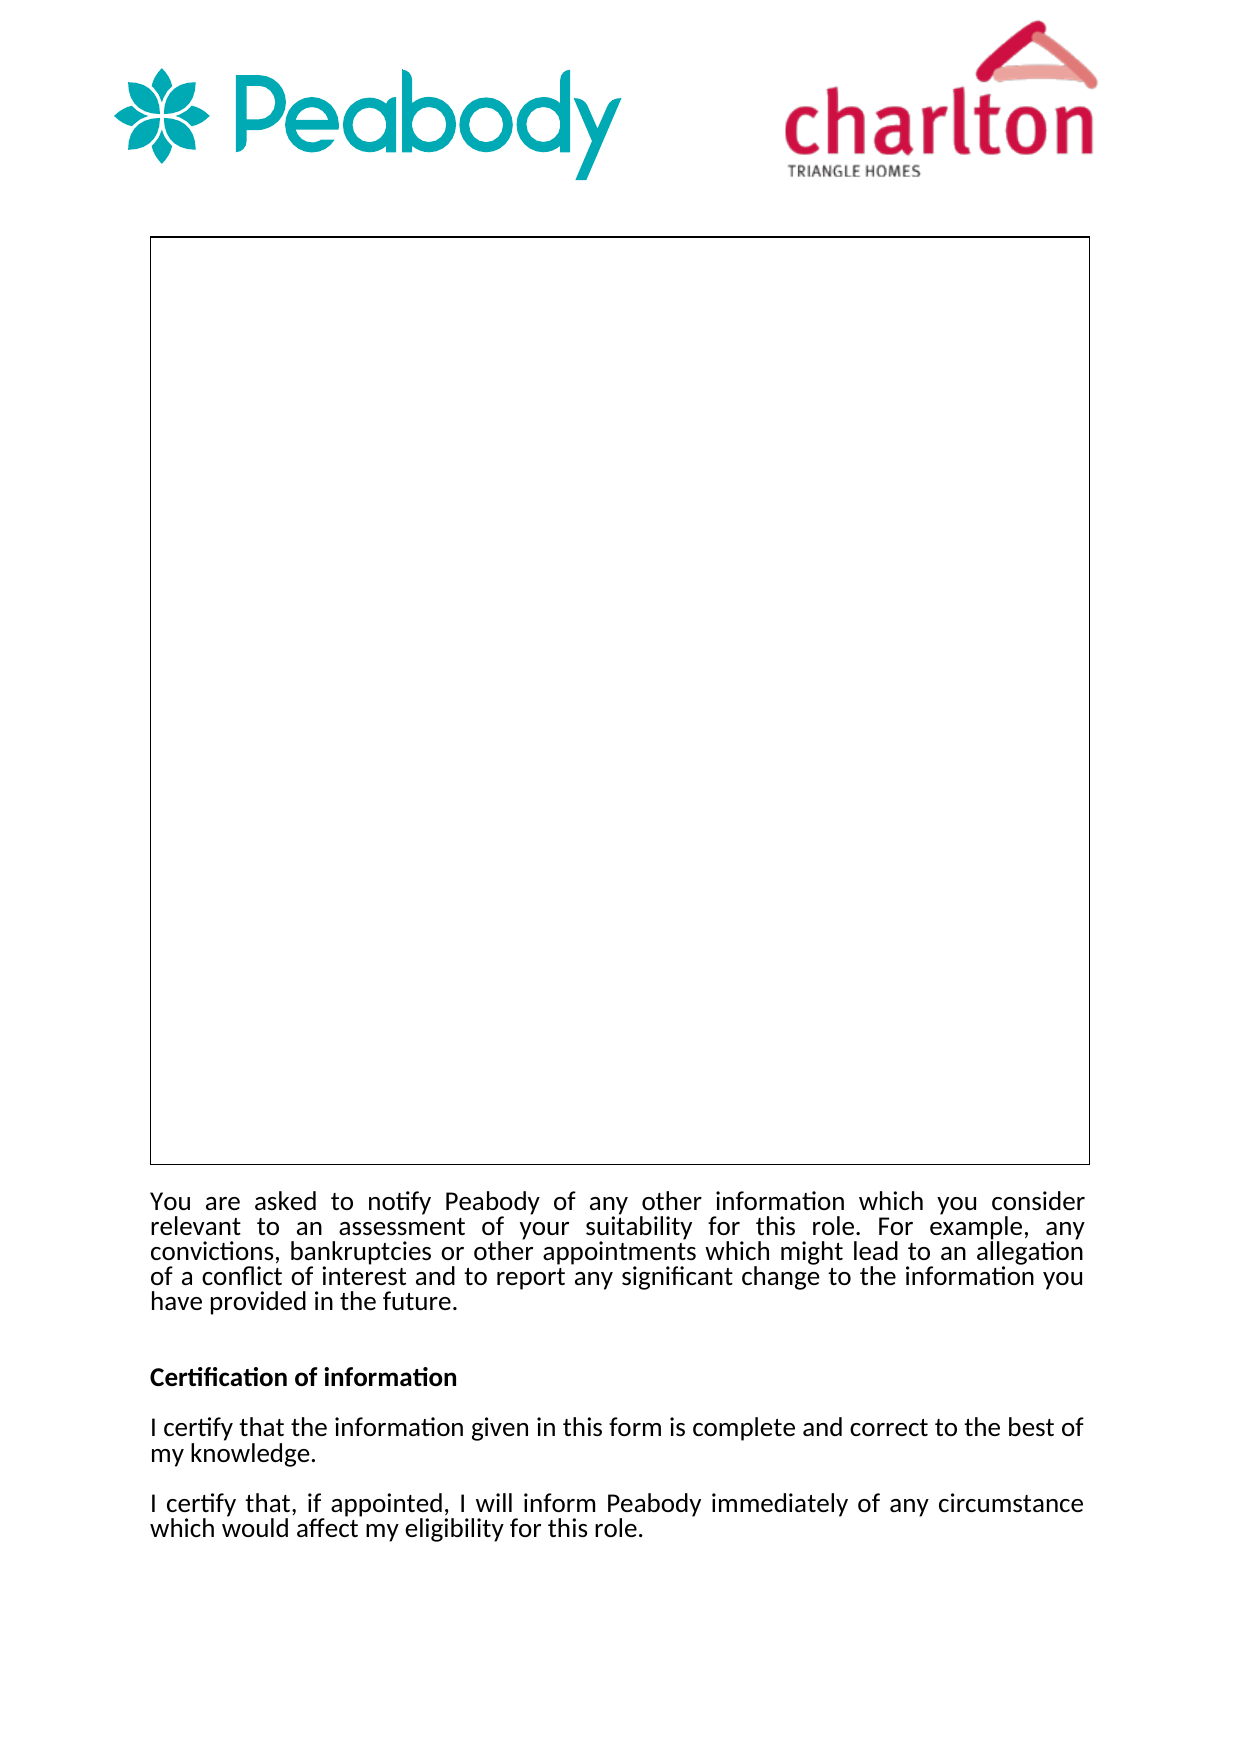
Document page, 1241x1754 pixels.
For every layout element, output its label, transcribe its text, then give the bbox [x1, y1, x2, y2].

text I certify that, if appointed, I will inform Peabody immediately of any circumstance which would affect my eligibility for this role. [150, 1492, 1086, 1543]
text You are asked to notify Peabody of any other information which you consider relevant to an assessment of your suitability for this role. For example, any convictions, bankruptcies or other appointments which might lead to an allegation of a conflict of interest and to report any significant change to the information you have provided in the future. [150, 1190, 1086, 1316]
picture [778, 15, 1102, 182]
table_header [151, 238, 1089, 1163]
text Certification of information [150, 1366, 1086, 1391]
text I certify that the information given in this form is complete and correct to the best of my knowledge. [150, 1417, 1086, 1467]
